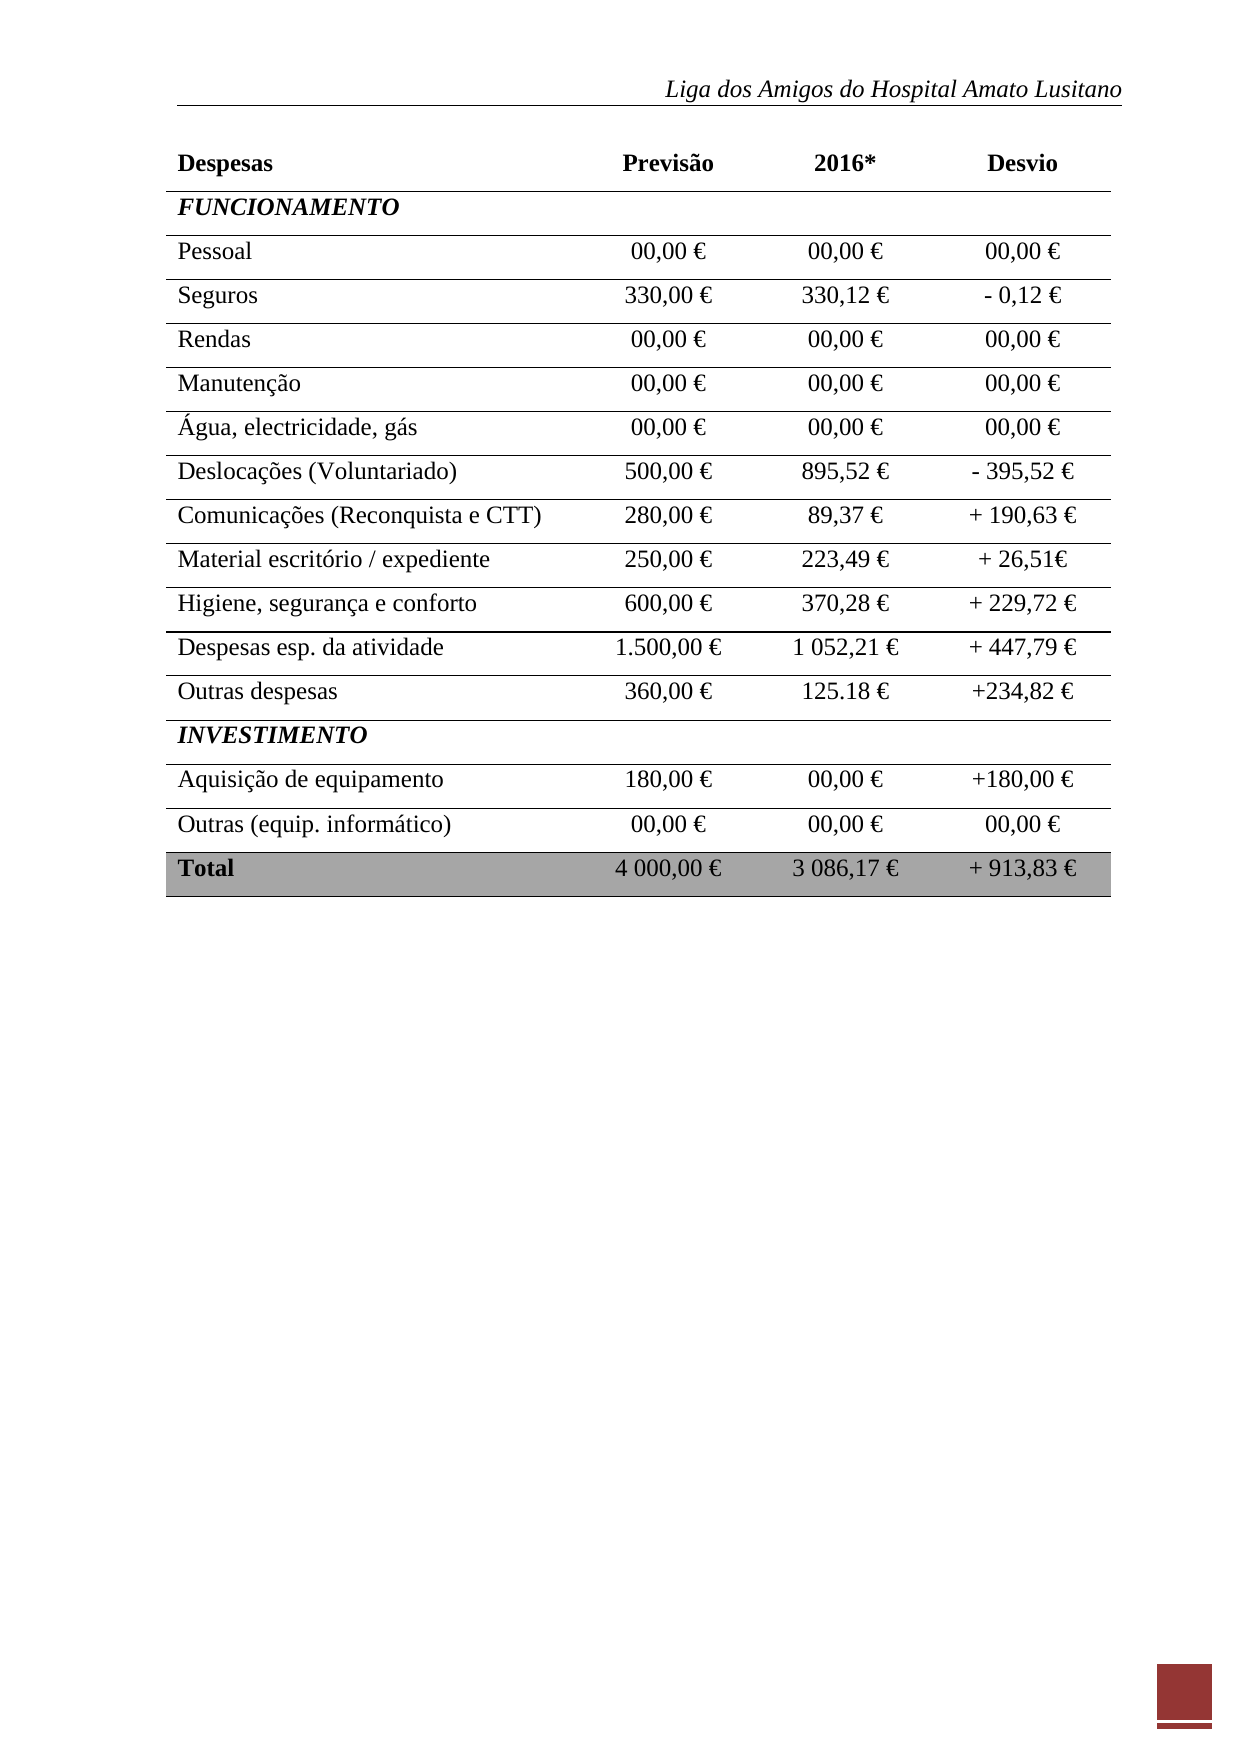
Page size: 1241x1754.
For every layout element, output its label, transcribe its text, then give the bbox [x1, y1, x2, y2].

table_header Despesas [166, 148, 579, 191]
table_cell 3 086,17 € [757, 853, 934, 896]
table_cell 00,00 € [757, 236, 934, 279]
table_cell 125.18 € [757, 676, 934, 719]
table_cell 00,00 € [579, 368, 757, 411]
table_header Previsão [579, 148, 757, 191]
table_cell 00,00 € [757, 368, 934, 411]
table_cell 1 052,21 € [757, 633, 934, 675]
table_cell [579, 721, 757, 763]
table_cell INVESTIMENTO [166, 721, 579, 763]
table_cell Higiene, segurança e conforto [166, 588, 579, 631]
table_cell 00,00 € [934, 809, 1111, 852]
table_cell [934, 192, 1111, 235]
table_cell - 395,52 € [934, 456, 1111, 499]
table_cell + 229,72 € [934, 588, 1111, 631]
table_cell 360,00 € [579, 676, 757, 719]
table_cell 223,49 € [757, 544, 934, 587]
table_cell 280,00 € [579, 500, 757, 543]
table_cell FUNCIONAMENTO [166, 192, 579, 235]
table_cell 600,00 € [579, 588, 757, 631]
table_cell - 0,12 € [934, 280, 1111, 323]
table_cell 00,00 € [579, 809, 757, 852]
table_cell Despesas esp. da atividade [166, 633, 579, 675]
table_cell 180,00 € [579, 765, 757, 808]
table_cell 250,00 € [579, 544, 757, 587]
table_cell 00,00 € [757, 412, 934, 455]
table_cell 370,28 € [757, 588, 934, 631]
table_cell Comunicações (Reconquista e CTT) [166, 500, 579, 543]
table_cell 00,00 € [934, 324, 1111, 367]
table_cell 330,12 € [757, 280, 934, 323]
table_cell Outras despesas [166, 676, 579, 719]
table_cell [757, 721, 934, 763]
table_cell + 190,63 € [934, 500, 1111, 543]
table_cell +234,82 € [934, 676, 1111, 719]
table_cell Pessoal [166, 236, 579, 279]
table_cell Manutenção [166, 368, 579, 411]
table_cell 330,00 € [579, 280, 757, 323]
table_cell + 26,51€ [934, 544, 1111, 587]
table_header Desvio [934, 148, 1111, 191]
table_header 2016* [757, 148, 934, 191]
table_cell Água, electricidade, gás [166, 412, 579, 455]
table_cell 00,00 € [934, 412, 1111, 455]
table_cell 895,52 € [757, 456, 934, 499]
table_cell 4 000,00 € [579, 853, 757, 896]
table_cell [934, 721, 1111, 763]
table_cell 00,00 € [579, 324, 757, 367]
table_cell +180,00 € [934, 765, 1111, 808]
table_cell Seguros [166, 280, 579, 323]
table_cell + 447,79 € [934, 633, 1111, 675]
table_cell 00,00 € [579, 412, 757, 455]
table_cell 00,00 € [757, 765, 934, 808]
table_cell Total [166, 853, 579, 896]
table_cell 00,00 € [934, 236, 1111, 279]
table_cell 500,00 € [579, 456, 757, 499]
table_cell Outras (equip. informático) [166, 809, 579, 852]
table_cell 1.500,00 € [579, 633, 757, 675]
table_cell Material escritório / expediente [166, 544, 579, 587]
table_cell Deslocações (Voluntariado) [166, 456, 579, 499]
table_cell [757, 192, 934, 235]
table_cell Rendas [166, 324, 579, 367]
table_cell [579, 192, 757, 235]
table_cell 89,37 € [757, 500, 934, 543]
table_cell + 913,83 € [934, 853, 1111, 896]
table_cell 00,00 € [757, 324, 934, 367]
table_cell Aquisição de equipamento [166, 765, 579, 808]
table_cell 00,00 € [579, 236, 757, 279]
table_cell 00,00 € [757, 809, 934, 852]
table_cell 00,00 € [934, 368, 1111, 411]
